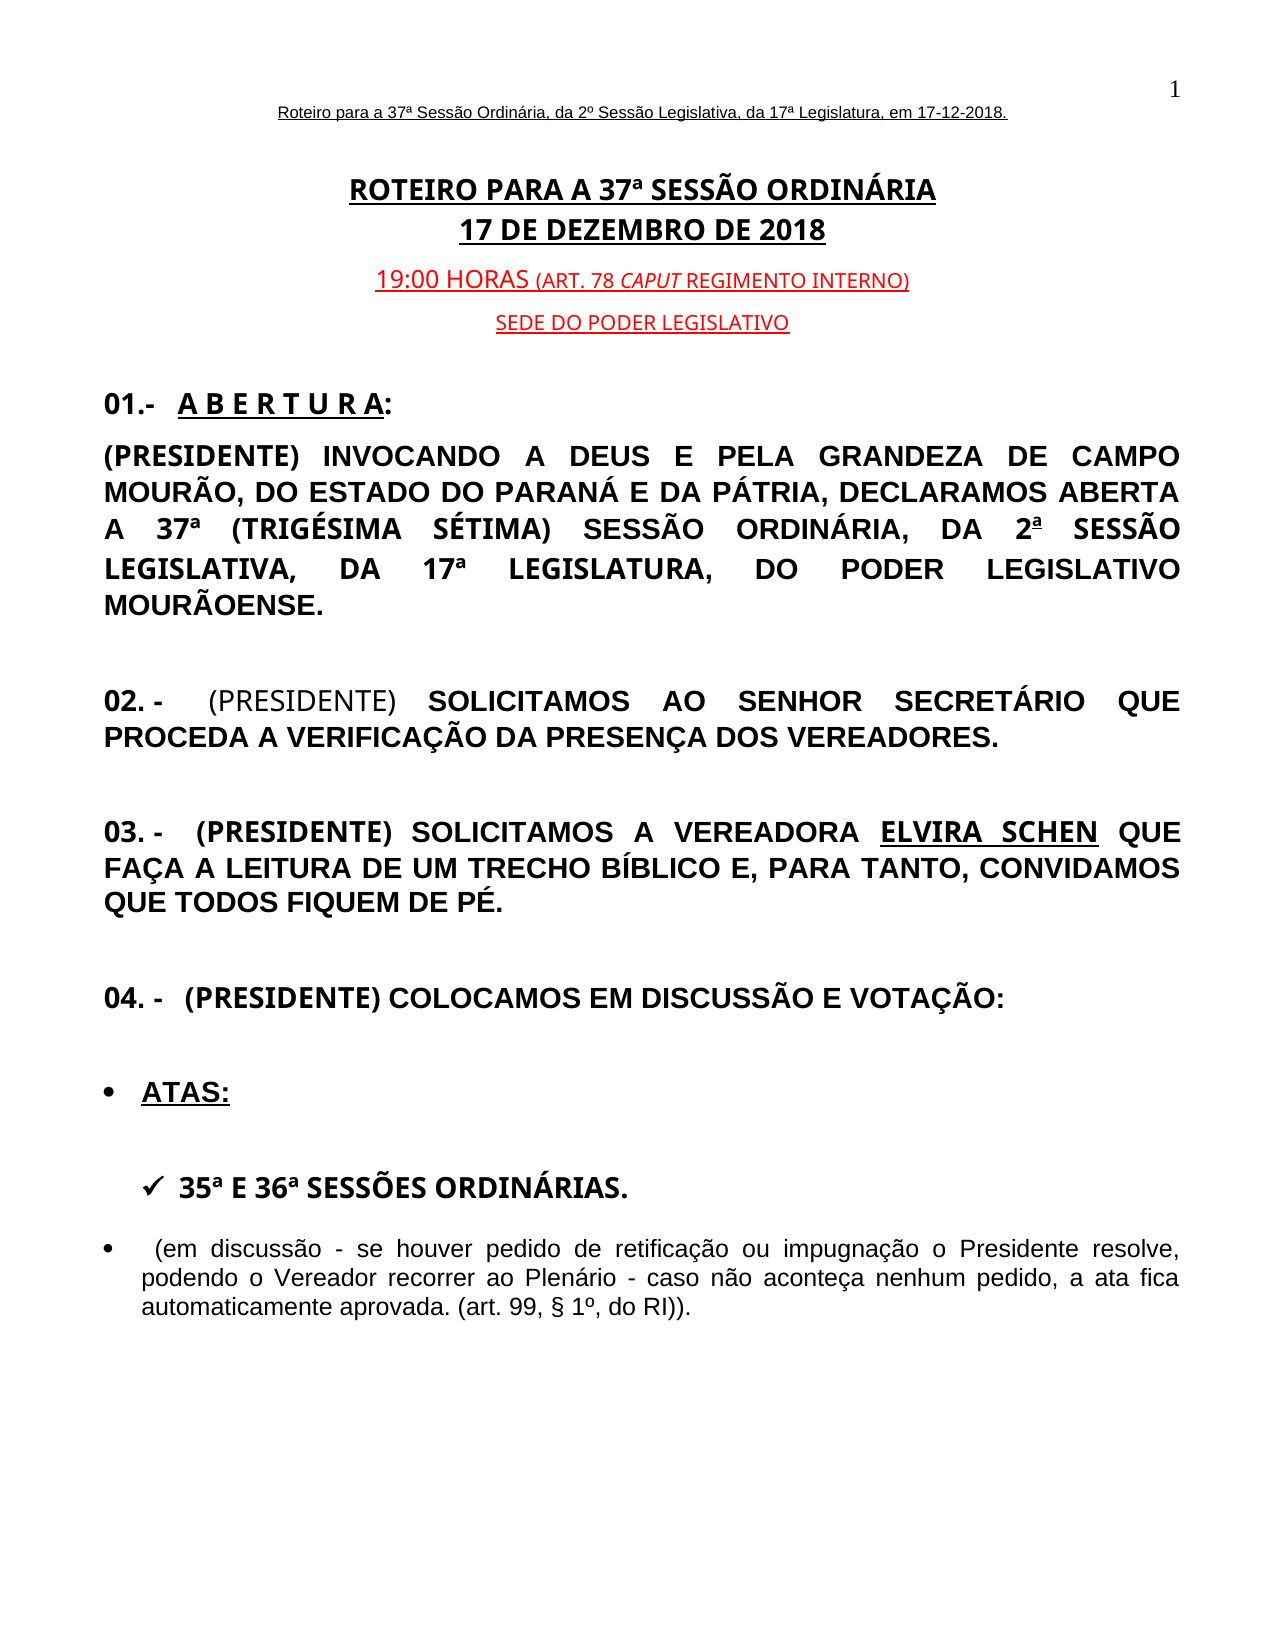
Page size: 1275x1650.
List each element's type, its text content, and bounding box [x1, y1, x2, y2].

text 01.- A B E R T U R A: [103, 383, 1181, 423]
list (em discussão - se houver pedido de retificação ou impugnação o Presidente resolve, podendo o Vereador recorrer ao Plenário - caso não aconteça nenhum pedido, a ata fica automaticamente aprovada. (art. 99, § 1º, do RI)). [103, 1234, 1181, 1320]
text 03. - (PRESIDENTE) SOLICITAMOS A VEREADORA ELVIRA SCHEN QUE FAÇA A LEITURA DE UM TRECHO BÍBLICO E, PARA TANTO, CONVIDAMOS QUE TODOS FIQUEM DE PÉ. [103, 812, 1181, 918]
text 04. - (PRESIDENTE) COLOCAMOS EM DISCUSSÃO E VOTAÇÃO: [103, 977, 1181, 1017]
subtitle 19:00 HORAS (ART. 78 CAPUT REGIMENTO INTERNO) [103, 262, 1181, 296]
title ROTEIRO PARA A 37ª SESSÃO ORDINÁRIA [103, 170, 1181, 209]
text (PRESIDENTE) INVOCANDO A DEUS E PELA GRANDEZA DE CAMPO MOURÃO, DO ESTADO DO PARANÁ E DA PÁTRIA, DECLARAMOS ABERTA A 37ª (TRIGÉSIMA SÉTIMA) SESSÃO ORDINÁRIA, DA 2a SESSÃO LEGISLATIVA, DA 17ª LEGISLATURA, DO PODER LEGISLATIVO MOURÃOENSE. [103, 435, 1181, 621]
text 02. - (PRESIDENTE) SOLICITAMOS AO SENHOR SECRETÁRIO QUE PROCEDA A VERIFICAÇÃO DA PRESENÇA DOS VEREADORES. [103, 680, 1181, 753]
subtitle SEDE DO PODER LEGISLATIVO [103, 308, 1181, 337]
list 35ª E 36ª SESSÕES ORDINÁRIAS. [141, 1168, 1181, 1207]
list ATAS: [103, 1075, 1181, 1109]
subtitle 17 DE DEZEMBRO DE 2018 [103, 209, 1181, 249]
